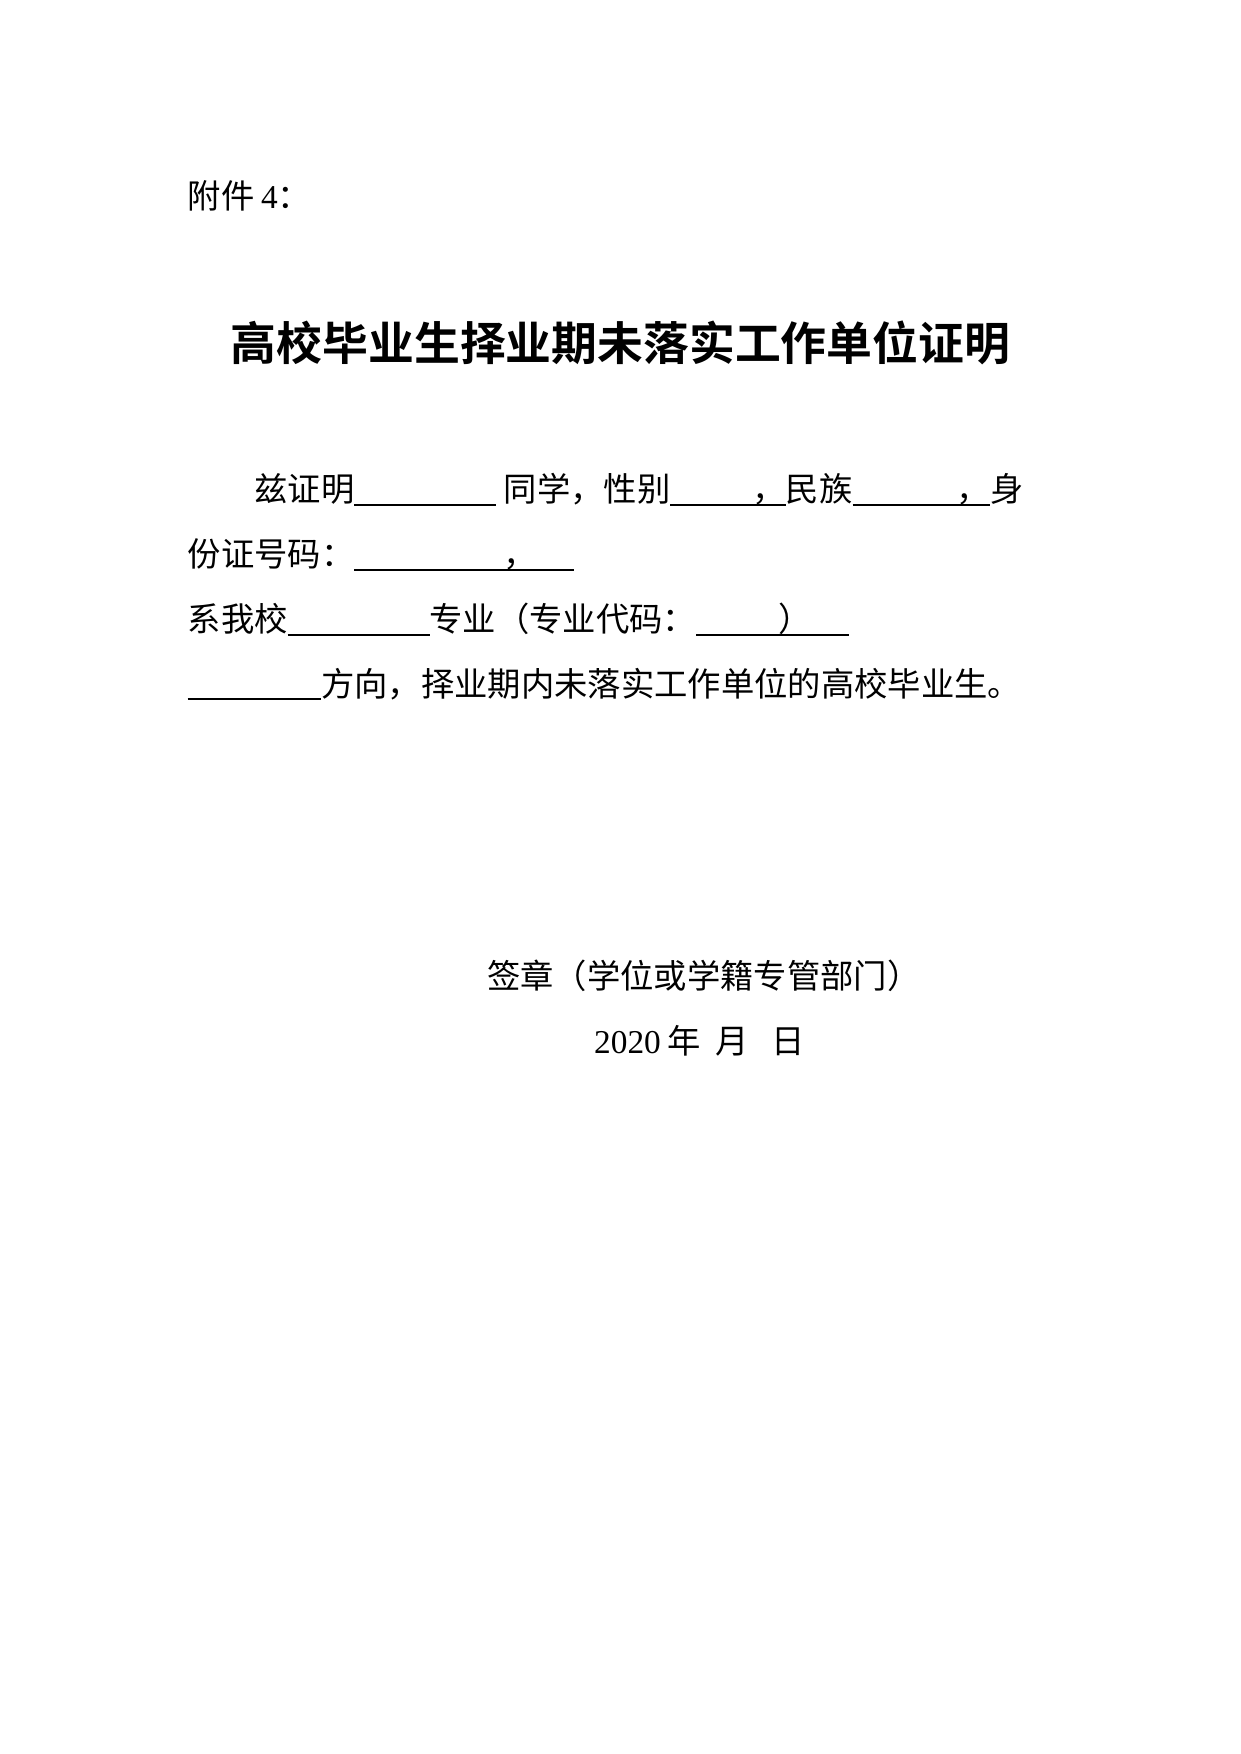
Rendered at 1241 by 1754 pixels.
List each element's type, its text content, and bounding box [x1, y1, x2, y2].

text 高校毕业生择业期未落实工作单位证明 [187, 292, 1053, 389]
text 签章（学位或学籍专管部门） [187, 942, 1053, 1007]
text 附件4： [187, 162, 1053, 227]
text 2020年 月 日 [187, 1007, 1053, 1072]
text 兹证明 同学，性别 ，民族 ，身份证号码： ， [187, 454, 1053, 584]
text 方向，择业期内未落实工作单位的高校毕业生。 [187, 649, 1053, 714]
text 系我校 专业（专业代码： ） [187, 584, 1053, 649]
